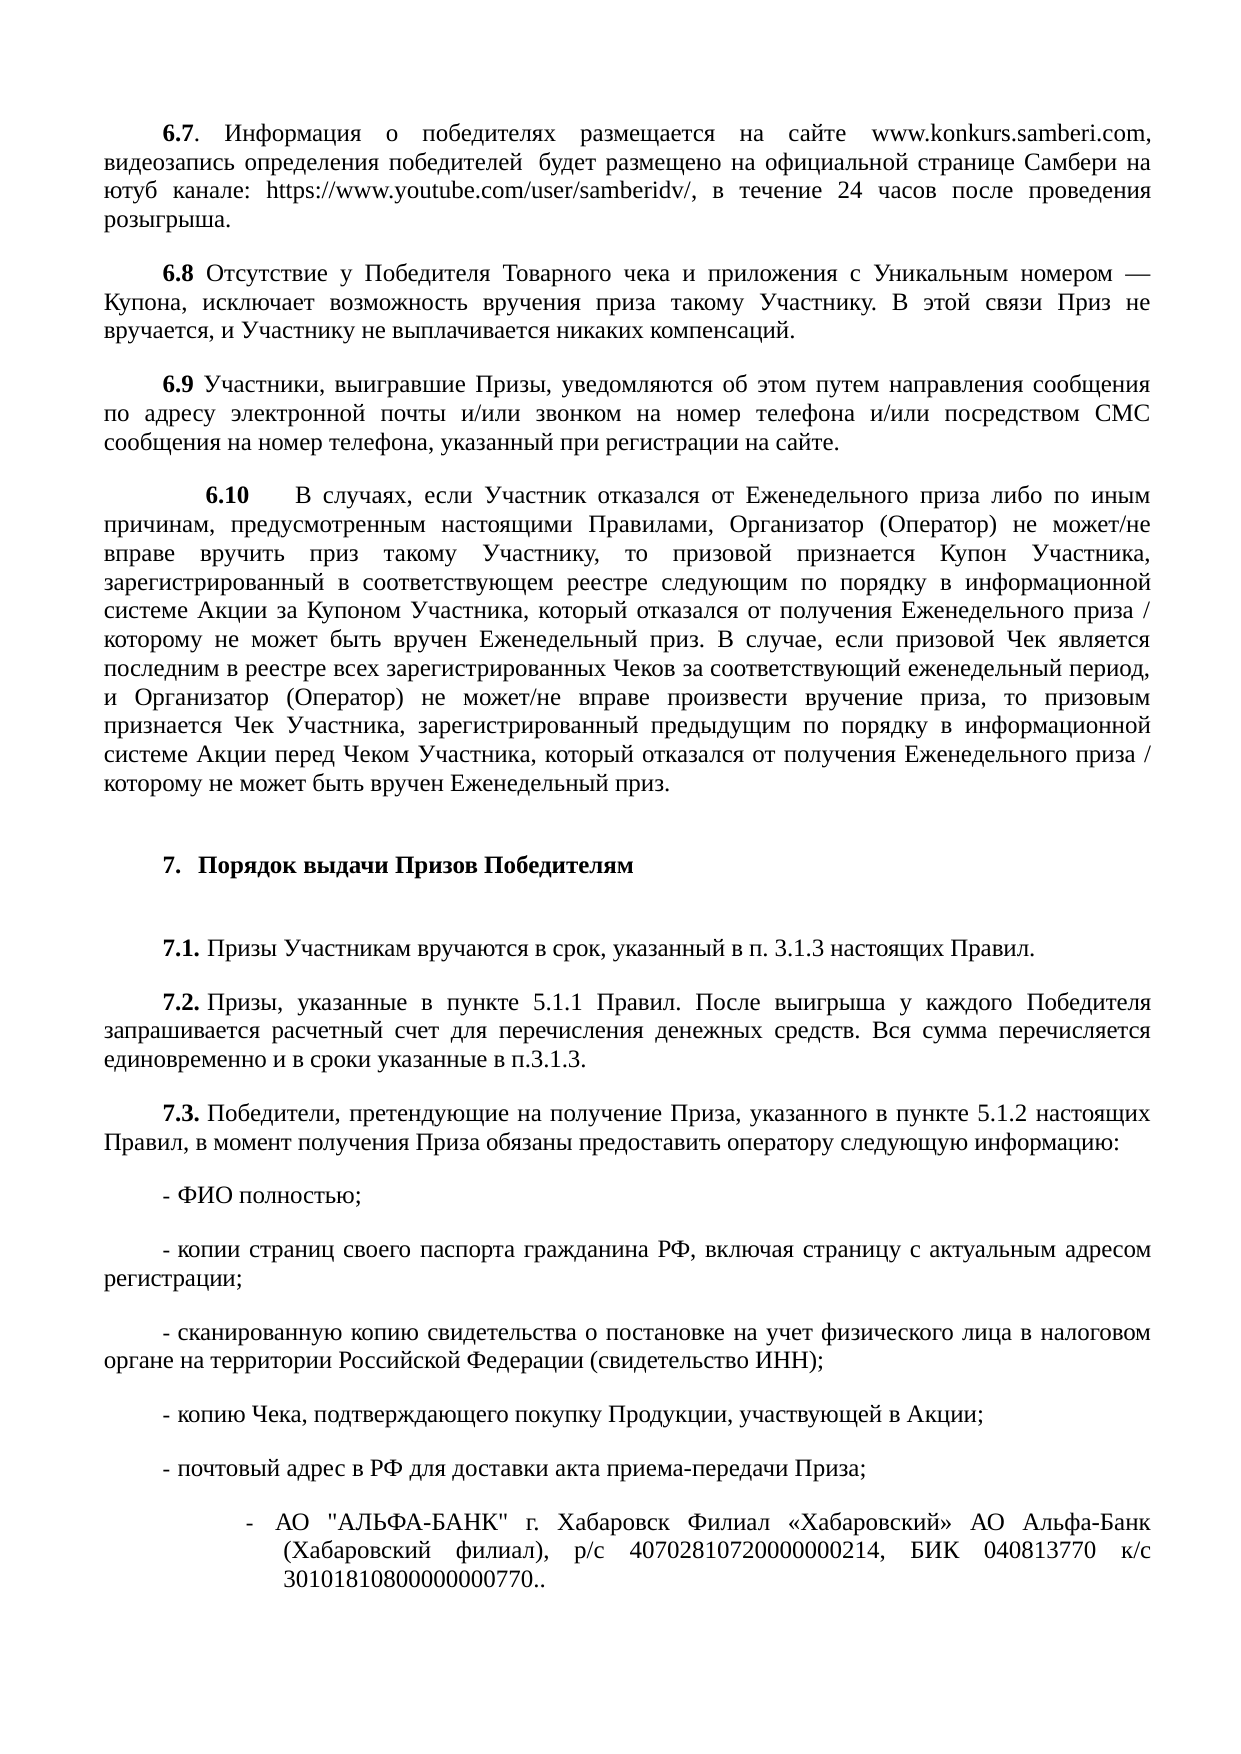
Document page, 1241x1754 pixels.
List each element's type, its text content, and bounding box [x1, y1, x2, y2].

text 6.8 Отсутствие у Победителя Товарного чека и приложения с Уникальным номером — Купона, исключает возможность вручения приза такому Участнику. В этой связи Приз не вручается, и Участнику не выплачивается никаких компенсаций. [103, 258, 1152, 344]
list Призы, указанные в пункте 5.1.1 Правил. После выигрыша у каждого Победителя запрашивается расчетный счет для перечисления денежных средств. Вся сумма перечисляется единовременно и в сроки указанные в п.3.1.3. [103, 987, 1152, 1073]
list ФИО полностью; [103, 1181, 1152, 1209]
list Победители, претендующие на получение Приза, указанного в пункте 5.1.2 настоящих Правил, в момент получения Приза обязаны предоставить оператору следующую информацию: [103, 1098, 1152, 1156]
text 6.7. Информация о победителях размещается на сайте www.konkurs.samberi.com, видеозапись определения победителей будет размещено на официальной странице Самбери на ютуб канале: https://www.youtube.com/user/samberidv/, в течение 24 часов после проведения розыгрыша. [103, 118, 1152, 233]
list сканированную копию свидетельства о постановке на учет физического лица в налоговом органе на территории Российской Федерации (свидетельство ИНН); [103, 1317, 1152, 1374]
list копии страниц своего паспорта гражданина РФ, включая страницу с актуальным адресом регистрации; [103, 1234, 1152, 1292]
list Призы Участникам вручаются в срок, указанный в п. 3.1.3 настоящих Правил. [103, 933, 1152, 962]
list копию Чека, подтверждающего покупку Продукции, участвующей в Акции; [103, 1399, 1152, 1428]
list АО "АЛЬФА-БАНК" г. Хабаровск Филиал «Хабаровский» АО Альфа-Банк (Хабаровский филиал), р/с 40702810720000000214, БИК 040813770 к/с 30101810800000000770.. [246, 1507, 1152, 1593]
text 6.9 Участники, выигравшие Призы, уведомляются об этом путем направления сообщения по адресу электронной почты и/или звонком на номер телефона и/или посредством СМС сообщения на номер телефона, указанный при регистрации на сайте. [103, 369, 1152, 456]
list почтовый адрес в РФ для доставки акта приема-передачи Приза; [103, 1453, 1152, 1482]
text 6.10 В случаях, если Участник отказался от Еженедельного приза либо по иным причинам, предусмотренным настоящими Правилами, Организатор (Оператор) не может/не вправе вручить приз такому Участнику, то призовой признается Купон Участника, зарегистрированный в соответствующем реестре следующим по порядку в информационной системе Акции за Купоном Участника, который отказался от получения Еженедельного приза / которому не может быть вручен Еженедельный приз. В случае, если призовой Чек является последним в реестре всех зарегистрированных Чеков за соответствующий еженедельный период, и Организатор (Оператор) не может/не вправе произвести вручение приза, то призовым признается Чек Участника, зарегистрированный предыдущим по порядку в информационной системе Акции перед Чеком Участника, который отказался от получения Еженедельного приза / которому не может быть вручен Еженедельный приз. [103, 481, 1152, 797]
list Порядок выдачи Призов Победителям [103, 851, 1152, 879]
